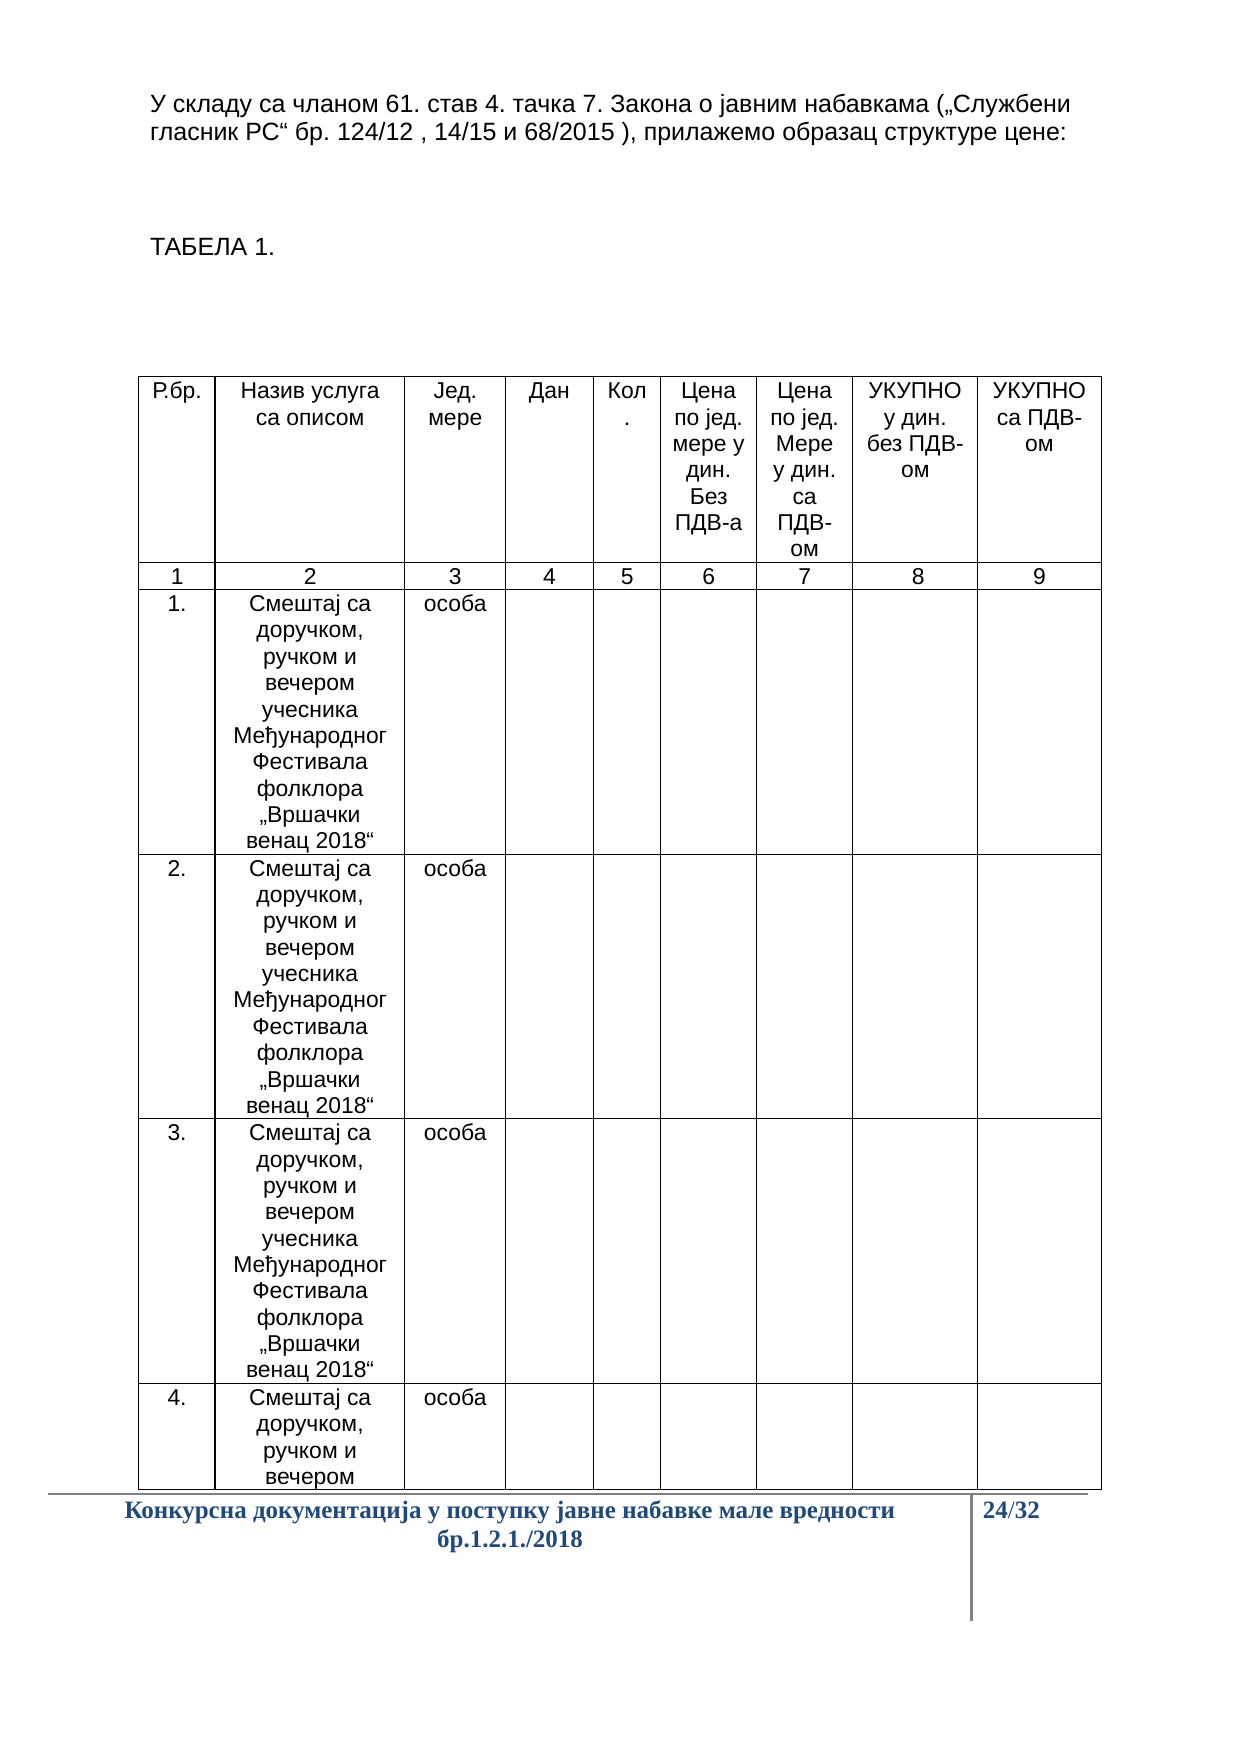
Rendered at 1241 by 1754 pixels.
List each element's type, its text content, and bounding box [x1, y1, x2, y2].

table_cell [594, 855, 660, 1118]
table_cell [978, 855, 1101, 1118]
table_cell [978, 590, 1101, 854]
table_cell 7 [757, 563, 852, 589]
table_cell [661, 1119, 756, 1383]
table_header Назив услуга са описом [216, 377, 404, 562]
text У складу са чланом 61. став 4. тачка 7. Закона о јавним набавкама („Службени гласник РС“ бр. 124/12 , 14/15 и 68/2015 ), прилажемо образац структуре цене: [150, 89, 1090, 146]
table_cell [594, 590, 660, 854]
table_cell [853, 590, 977, 854]
table_cell особа [405, 855, 505, 1118]
table_header Цена по јед. Мере у дин. са ПДВ-ом [757, 377, 852, 562]
table_cell [506, 1384, 593, 1489]
table_cell 4 [506, 563, 593, 589]
table_cell 3. [139, 1119, 214, 1383]
table_cell [853, 1119, 977, 1383]
table_cell Смештај са доручком, ручком и вечером учесника Међународног Фестивала фолклора „Вршачки венац 2018“ [216, 855, 404, 1118]
table_header Јед. мере [405, 377, 505, 562]
table_cell 8 [853, 563, 977, 589]
table_cell [506, 590, 593, 854]
table_cell [978, 1384, 1101, 1489]
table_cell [216, 1384, 404, 1489]
table_cell 1 [139, 563, 214, 589]
table_cell [978, 1119, 1101, 1383]
table_cell [661, 855, 756, 1118]
table_cell [661, 1384, 756, 1489]
table_cell [594, 1119, 660, 1383]
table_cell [216, 1119, 404, 1383]
table_cell особа [405, 1384, 505, 1489]
text ТАБЕЛА 1. [150, 232, 1090, 261]
table_cell [853, 1384, 977, 1489]
table_cell особа [405, 590, 505, 854]
table_cell [757, 590, 852, 854]
table_cell 5 [594, 563, 660, 589]
table_cell [757, 855, 852, 1118]
table_cell [506, 855, 593, 1118]
table_cell 4. [139, 1384, 214, 1489]
table_cell 9 [978, 563, 1101, 589]
table_header УКУПНО у дин. без ПДВ-ом [853, 377, 977, 562]
table_cell [757, 1119, 852, 1383]
table_cell 3 [405, 563, 505, 589]
table_cell 2 [216, 563, 404, 589]
table_header Р.бр. [139, 377, 214, 562]
table_cell [506, 1119, 593, 1383]
table_cell [594, 1384, 660, 1489]
table_cell [853, 855, 977, 1118]
table_cell [757, 1384, 852, 1489]
table_cell 1. [139, 590, 214, 854]
table_header УКУПНО са ПДВ-ом [978, 377, 1101, 562]
table_cell Смештај са доручком, ручком и вечером учесника Међународног Фестивала фолклора „Вршачки венац 2018“ [216, 590, 404, 854]
table_header Цена по јед. мере у дин. Без ПДВ-а [661, 377, 756, 562]
table_header Кол. [594, 377, 660, 562]
table_cell особа [405, 1119, 505, 1383]
table_cell 6 [661, 563, 756, 589]
table_cell 2. [139, 855, 214, 1118]
table_header Дан [506, 377, 593, 562]
table_cell [661, 590, 756, 854]
